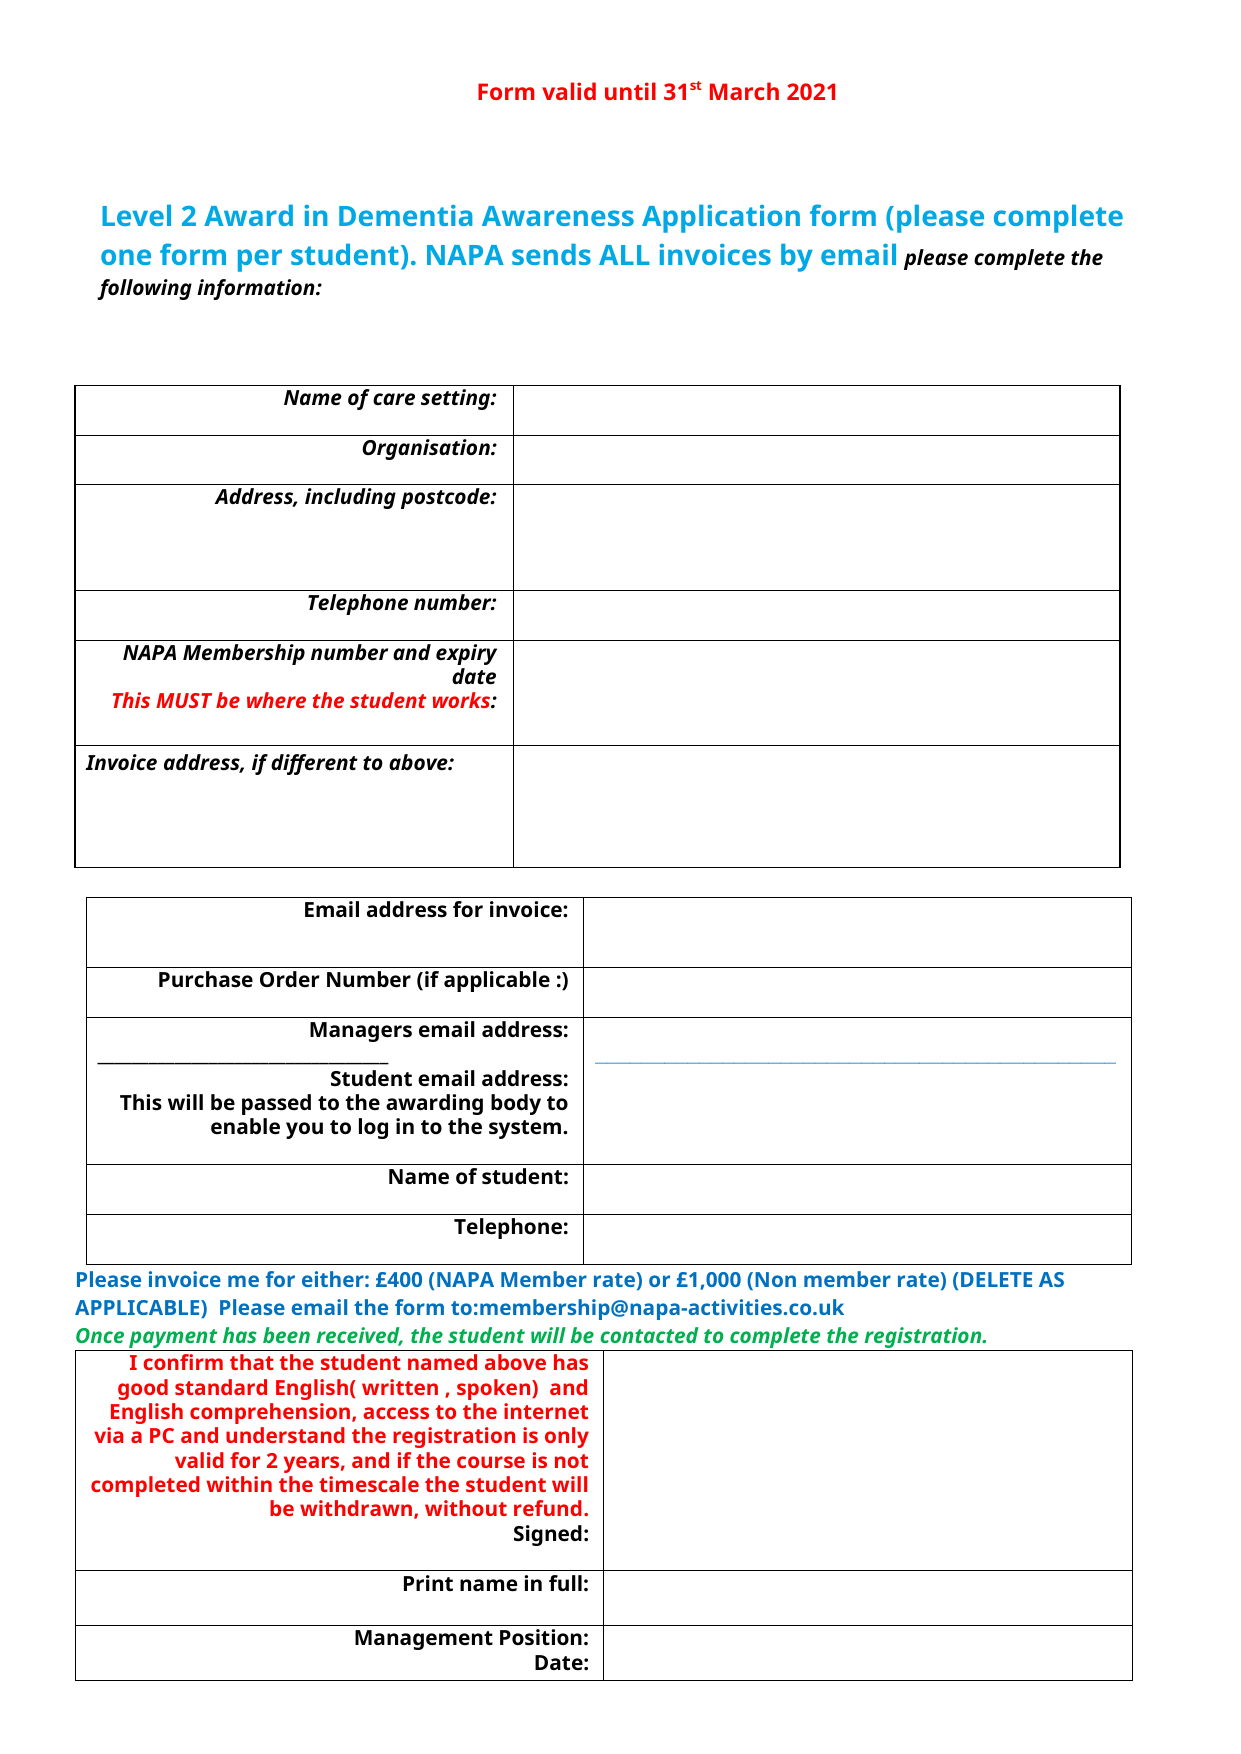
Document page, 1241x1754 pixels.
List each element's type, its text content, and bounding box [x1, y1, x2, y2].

text Once payment has been received, the student will be contacted to complete the registration. [75, 1322, 1154, 1350]
table_header I confirm that the student named above has good standard English( written , spoken) and English comprehension, access to the internet via a PC and understand the registration is only valid for 2 years, and if the course is not completed within the timescale the student will be withdrawn, without refund. Signed: [76, 1351, 603, 1570]
table_cell [584, 1165, 1131, 1214]
table_header Name of care setting: [76, 386, 513, 434]
table_header [584, 898, 1131, 967]
table_cell Telephone number: [76, 591, 513, 640]
table_cell [514, 591, 1119, 640]
table_cell [514, 641, 1119, 745]
table_cell [514, 436, 1119, 484]
table_cell Invoice address, if different to above: [76, 746, 513, 867]
table_cell [584, 968, 1131, 1017]
table_cell Name of student: [87, 1165, 583, 1214]
table_cell Address, including postcode: [76, 485, 513, 590]
table_cell [604, 1571, 1132, 1625]
table_cell [514, 485, 1119, 590]
table_cell Organisation: [76, 436, 513, 484]
text Please invoice me for either: £400 (NAPA Member rate) or £1,000 (Non member rate) (DELETE AS APPLICABLE) Please email the form to:membership@napa-activities.co.uk [75, 1265, 1154, 1322]
text Level 2 Award in Dementia Awareness Application form (please complete one form per student). NAPA sends ALL invoices by email please complete the following information: [100, 197, 1165, 302]
table_cell Managers email address: __________________________________ Student email address: This will be passed to the awarding body to enable you to log in to the system. [87, 1018, 583, 1164]
table_header Email address for invoice: [87, 898, 583, 967]
table_cell [584, 1215, 1131, 1264]
table_cell Print name in full: [76, 1571, 603, 1625]
table_cell [514, 746, 1119, 867]
table_header [514, 386, 1119, 434]
table_header [604, 1351, 1132, 1570]
table_cell [604, 1626, 1132, 1680]
table_cell Telephone: [87, 1215, 583, 1264]
table_cell Management Position: Date: [76, 1626, 603, 1680]
table_cell Purchase Order Number (if applicable :) [87, 968, 583, 1017]
table_cell NAPA Membership number and expiry date This MUST be where the student works: [76, 641, 513, 745]
table_cell _____________________________________________ [584, 1018, 1131, 1164]
